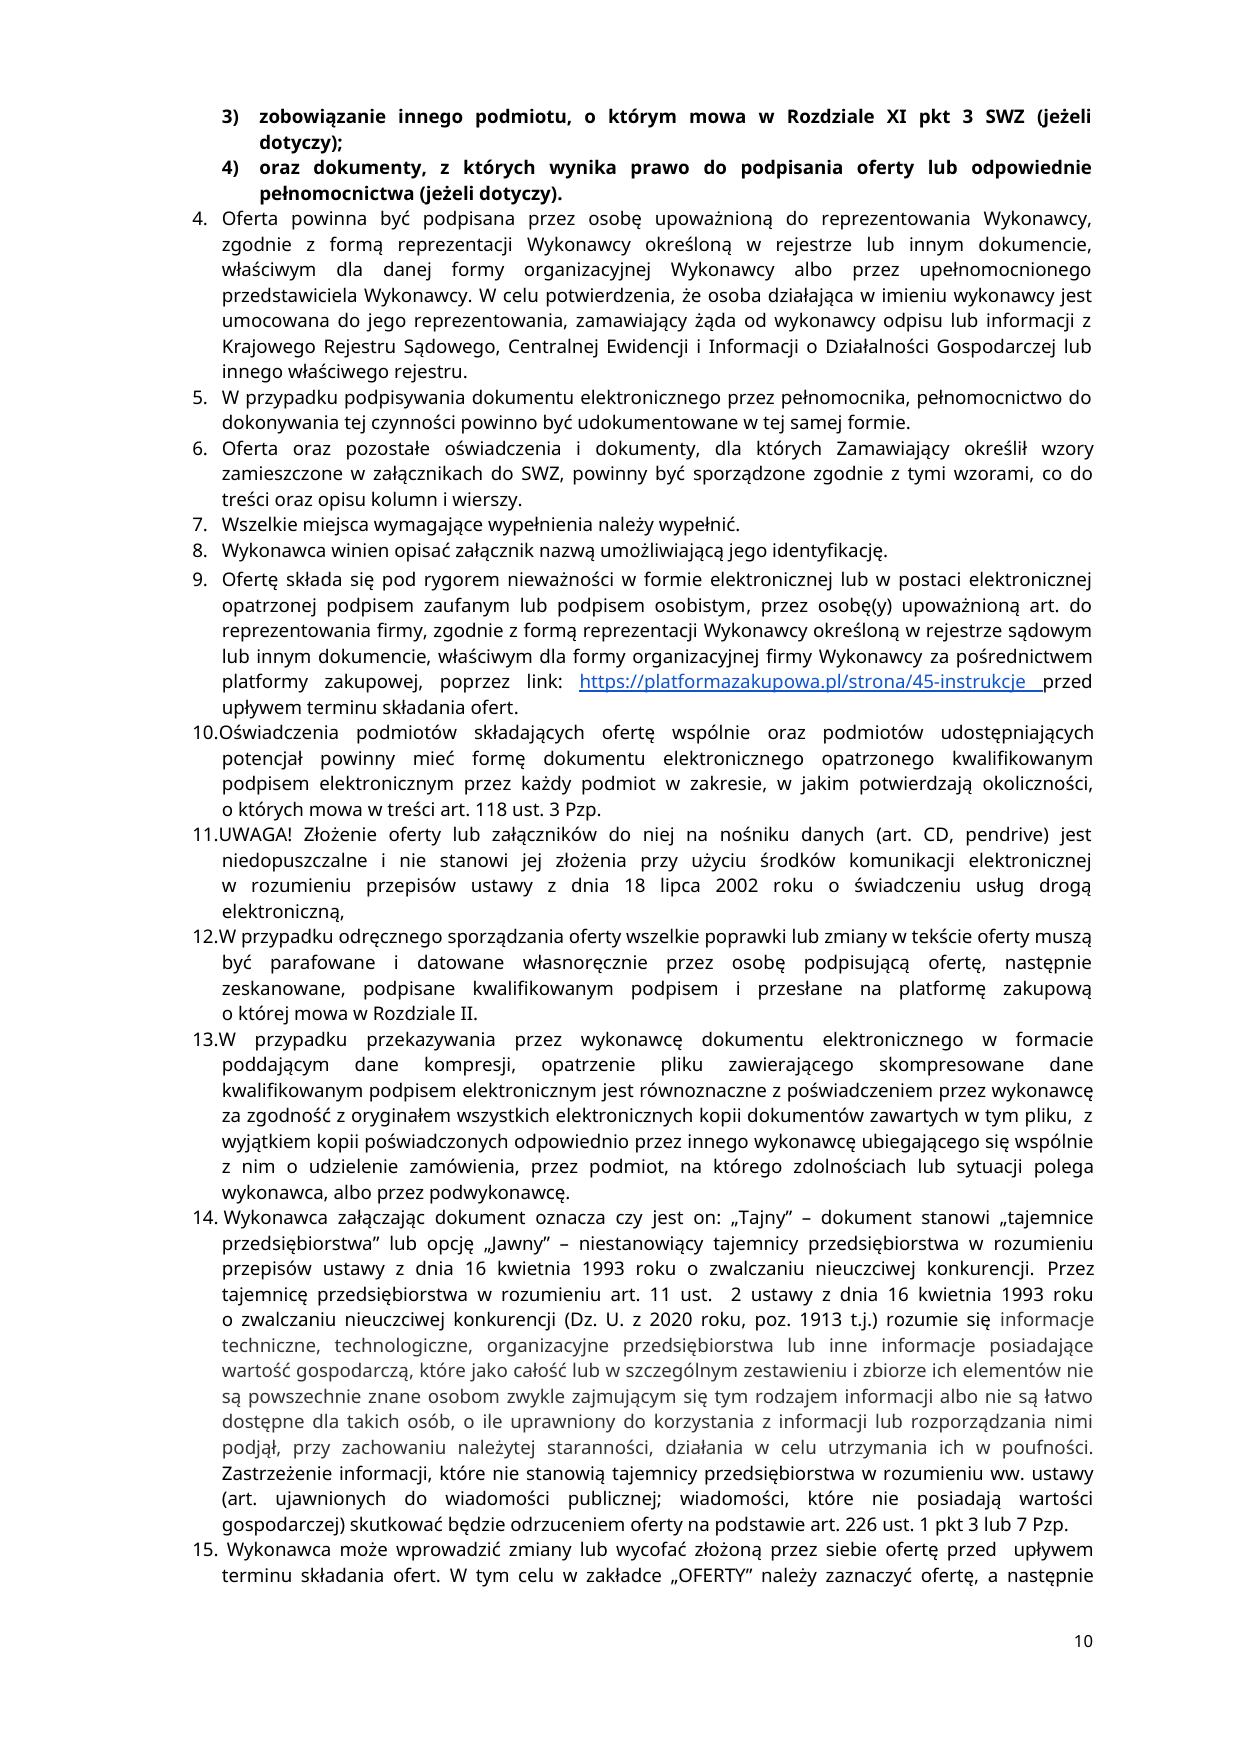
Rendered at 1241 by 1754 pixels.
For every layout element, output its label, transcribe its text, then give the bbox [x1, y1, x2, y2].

text 10.Oświadczenia podmiotów składających ofertę wspólnie oraz podmiotów udostępniających potencjał powinny mieć formę dokumentu elektronicznego opatrzonego kwalifikowanym podpisem elektronicznym przez każdy podmiot w zakresie, w jakim potwierdzają okoliczności, o których mowa w treści art. 118 ust. 3 Pzp. [192, 720, 1094, 822]
text 11.UWAGA! Złożenie oferty lub załączników do niej na nośniku danych (art. CD, pendrive) jest niedopuszczalne i nie stanowi jej złożenia przy użyciu środków komunikacji elektronicznej w rozumieniu przepisów ustawy z dnia 18 lipca 2002 roku o świadczeniu usług drogą elektroniczną, [192, 822, 1093, 924]
list oraz dokumenty, z których wynika prawo do podpisania oferty lub odpowiednie pełnomocnictwa (jeżeli dotyczy). [222, 154, 1093, 206]
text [192, 1536, 1094, 1587]
list Wykonawca winien opisać załącznik nazwą umożliwiającą jego identyfikację. [192, 537, 1093, 563]
list Wszelkie miejsca wymagające wypełnienia należy wypełnić. [192, 512, 1094, 537]
text 13.W przypadku przekazywania przez wykonawcę dokumentu elektronicznego w formacie poddającym dane kompresji, opatrzenie pliku zawierającego skompresowane dane kwalifikowanym podpisem elektronicznym jest równoznaczne z poświadczeniem przez wykonawcę za zgodność z oryginałem wszystkich elektronicznych kopii dokumentów zawartych w tym pliku, z wyjątkiem kopii poświadczonych odpowiednio przez innego wykonawcę ubiegającego się wspólnie z nim o udzielenie zamówienia, przez podmiot, na którego zdolnościach lub sytuacji polega wykonawca, albo przez podwykonawcę. [192, 1026, 1094, 1204]
list Ofertę składa się pod rygorem nieważności w formie elektronicznej lub w postaci elektronicznej opatrzonej podpisem zaufanym lub podpisem osobistym, przez osobę(y) upoważnioną art. do reprezentowania firmy, zgodnie z formą reprezentacji Wykonawcy określoną w rejestrze sądowym lub innym dokumencie, właściwym dla formy organizacyjnej firmy Wykonawcy za pośrednictwem platformy zakupowej, poprzez link: https://platformazakupowa.pl/strona/45-instrukcje przed upływem terminu składania ofert. [192, 567, 1093, 720]
list Oferta oraz pozostałe oświadczenia i dokumenty, dla których Zamawiający określił wzory zamieszczone w załącznikach do SWZ, powinny być sporządzone zgodnie z tymi wzorami, co do treści oraz opisu kolumn i wierszy. [192, 435, 1094, 512]
list W przypadku podpisywania dokumentu elektronicznego przez pełnomocnika, pełnomocnictwo do dokonywania tej czynności powinno być udokumentowane w tej samej formie. [192, 384, 1093, 435]
list zobowiązanie innego podmiotu, o którym mowa w Rozdziale XI pkt 3 SWZ (jeżeli dotyczy); [222, 103, 1093, 154]
list Oferta powinna być podpisana przez osobę upoważnioną do reprezentowania Wykonawcy, zgodnie z formą reprezentacji Wykonawcy określoną w rejestrze lub innym dokumencie, właściwym dla danej formy organizacyjnej Wykonawcy albo przez upełnomocnionego przedstawiciela Wykonawcy. W celu potwierdzenia, że osoba działająca w imieniu wykonawcy jest umocowana do jego reprezentowania, zamawiający żąda od wykonawcy odpisu lub informacji z Krajowego Rejestru Sądowego, Centralnej Ewidencji i Informacji o Działalności Gospodarczej lub innego właściwego rejestru. [192, 206, 1093, 384]
text 14. Wykonawca załączając dokument oznacza czy jest on: „Tajny” – dokument stanowi „tajemnice przedsiębiorstwa” lub opcję „Jawny” – niestanowiący tajemnicy przedsiębiorstwa w rozumieniu przepisów ustawy z dnia 16 kwietnia 1993 roku o zwalczaniu nieuczciwej konkurencji. Przez tajemnicę przedsiębiorstwa w rozumieniu art. 11 ust. 2 ustawy z dnia 16 kwietnia 1993 roku o zwalczaniu nieuczciwej konkurencji (Dz. U. z 2020 roku, poz. 1913 t.j.) rozumie się informacje techniczne, technologiczne, organizacyjne przedsiębiorstwa lub inne informacje posiadające wartość gospodarczą, które jako całość lub w szczególnym zestawieniu i zbiorze ich elementów nie są powszechnie znane osobom zwykle zajmującym się tym rodzajem informacji albo nie są łatwo dostępne dla takich osób, o ile uprawniony do korzystania z informacji lub rozporządzania nimi podjął, przy zachowaniu należytej staranności, działania w celu utrzymania ich w poufności. Zastrzeżenie informacji, które nie stanowią tajemnicy przedsiębiorstwa w rozumieniu ww. ustawy (art. ujawnionych do wiadomości publicznej; wiadomości, które nie posiadają wartości gospodarczej) skutkować będzie odrzuceniem oferty na podstawie art. 226 ust. 1 pkt 3 lub 7 Pzp. [192, 1204, 1094, 1536]
text 12.W przypadku odręcznego sporządzania oferty wszelkie poprawki lub zmiany w tekście oferty muszą być parafowane i datowane własnoręcznie przez osobę podpisującą ofertę, następnie zeskanowane, podpisane kwalifikowanym podpisem i przesłane na platformę zakupową o której mowa w Rozdziale II. [192, 924, 1093, 1026]
